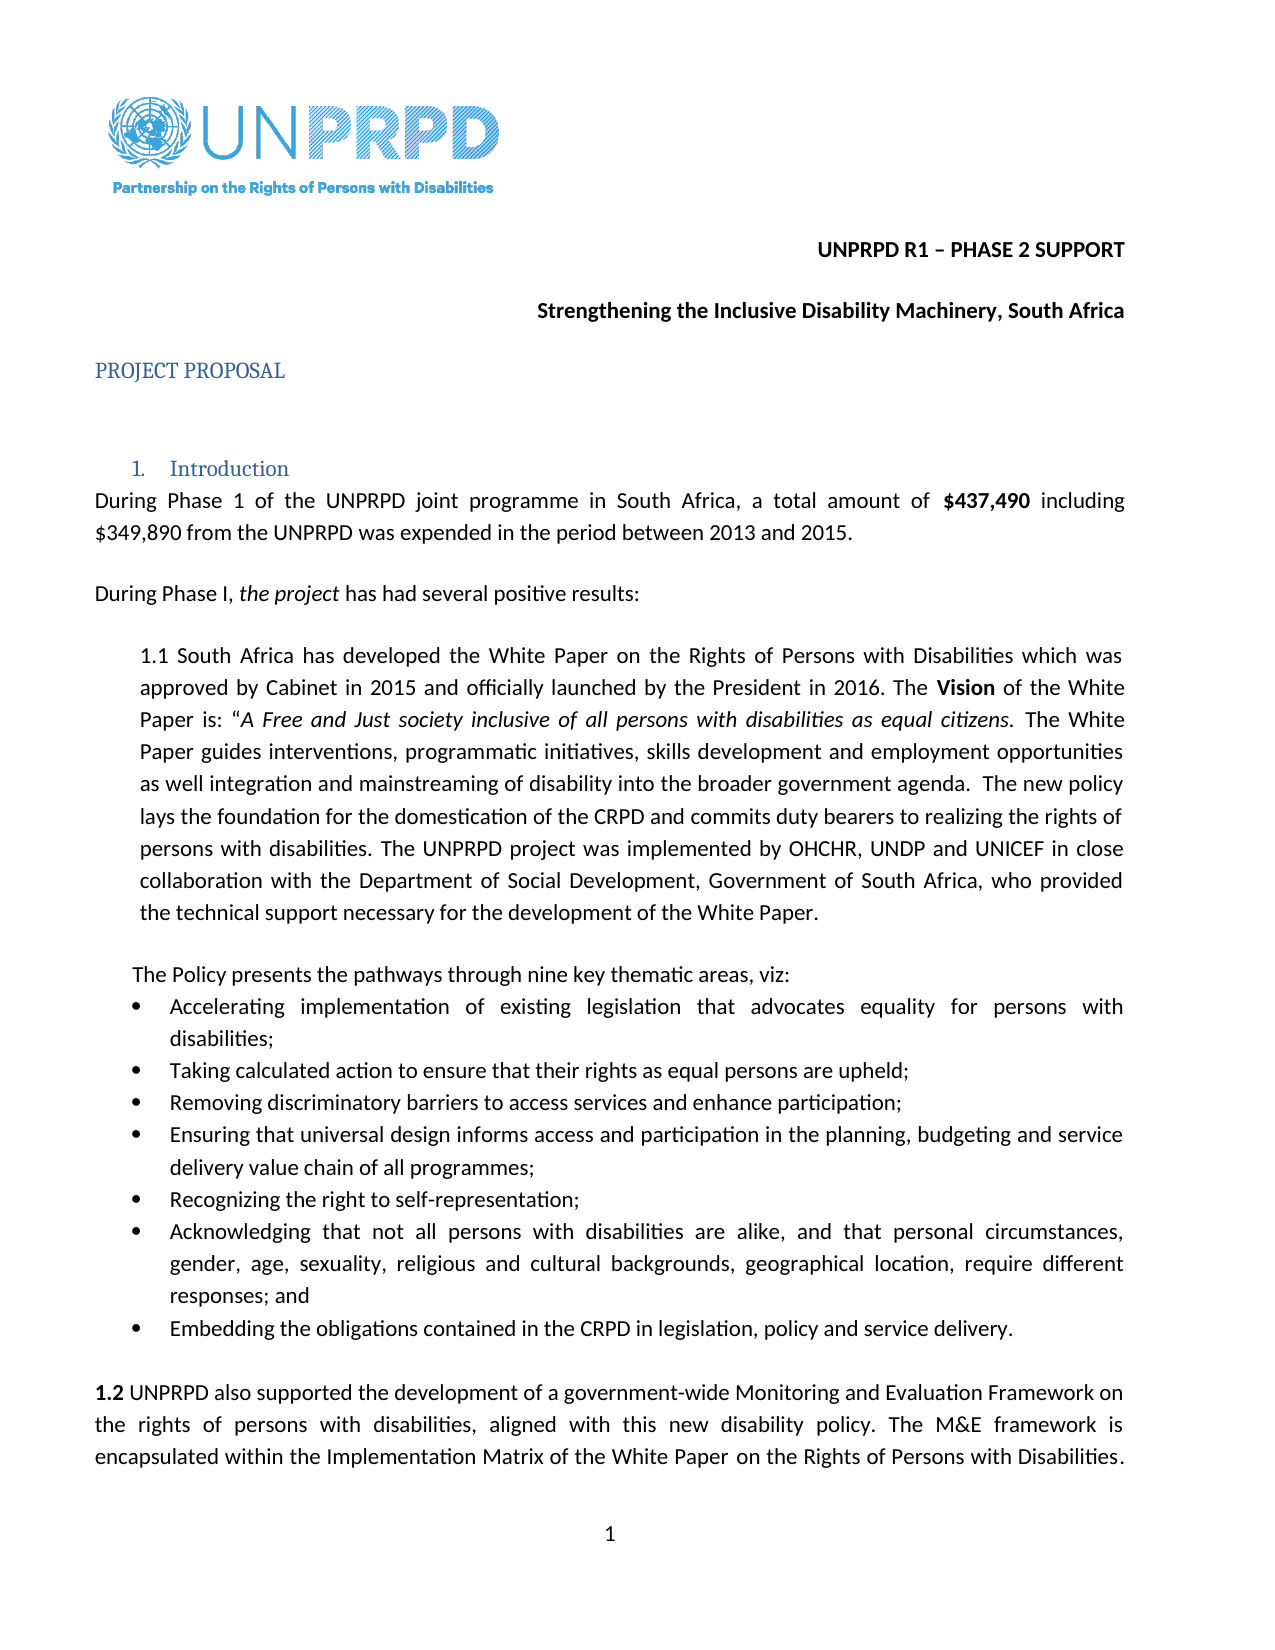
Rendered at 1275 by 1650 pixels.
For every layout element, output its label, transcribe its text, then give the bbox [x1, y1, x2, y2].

text The Policy presents the pathways through nine key thematic areas, viz: [132, 960, 1125, 988]
text UNPRPD R1 – PHASE 2 SUPPORT [94, 235, 1125, 263]
text During Phase 1 of the UNPRPD joint programme in South Africa, a total amount of $437,490 including $349,890 from the UNPRPD was expended in the period between 2013 and 2015. [94, 486, 1125, 546]
list Removing discriminatory barriers to access services and enhance participation; [132, 1088, 1125, 1116]
list Ensuring that universal design informs access and participation in the planning, budgeting and service delivery value chain of all programmes; [132, 1121, 1125, 1181]
text During Phase I, the project has had several positive results: [94, 579, 1125, 607]
list Acknowledging that not all persons with disabilities are alike, and that personal circumstances, gender, age, sexuality, religious and cultural backgrounds, geographical location, require different responses; and [132, 1217, 1125, 1309]
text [94, 1378, 1125, 1471]
list Taking calculated action to ensure that their rights as equal persons are upheld; [132, 1056, 1125, 1084]
text Strengthening the Inclusive Disability Machinery, South Africa [94, 297, 1125, 324]
picture [94, 83, 512, 206]
list 1.1 South Africa has developed the White Paper on the Rights of Persons with Disabilities which was approved by Cabinet in 2015 and officially launched by the President in 2016. The Vision of the White Paper is: “A Free and Just society inclusive of all persons with disabilities as equal citizens. The White Paper guides interventions, programmatic initiatives, skills development and employment opportunities as well integration and mainstreaming of disability into the broader government agenda. The new policy lays the foundation for the domestication of the CRPD and commits duty bearers to realizing the rights of persons with disabilities. The UNPRPD project was implemented by OHCHR, UNDP and UNICEF in close collaboration with the Department of Social Development, Government of South Africa, who provided the technical support necessary for the development of the White Paper. [139, 641, 1125, 926]
subtitle Introduction [132, 456, 1125, 482]
list Accelerating implementation of existing legislation that advocates equality for persons with disabilities; [132, 992, 1125, 1052]
list Embedding the obligations contained in the CRPD in legislation, policy and service delivery. [132, 1314, 1125, 1342]
subtitle PROJECT PROPOSAL [94, 358, 1125, 384]
list Recognizing the right to self-representation; [132, 1185, 1125, 1213]
